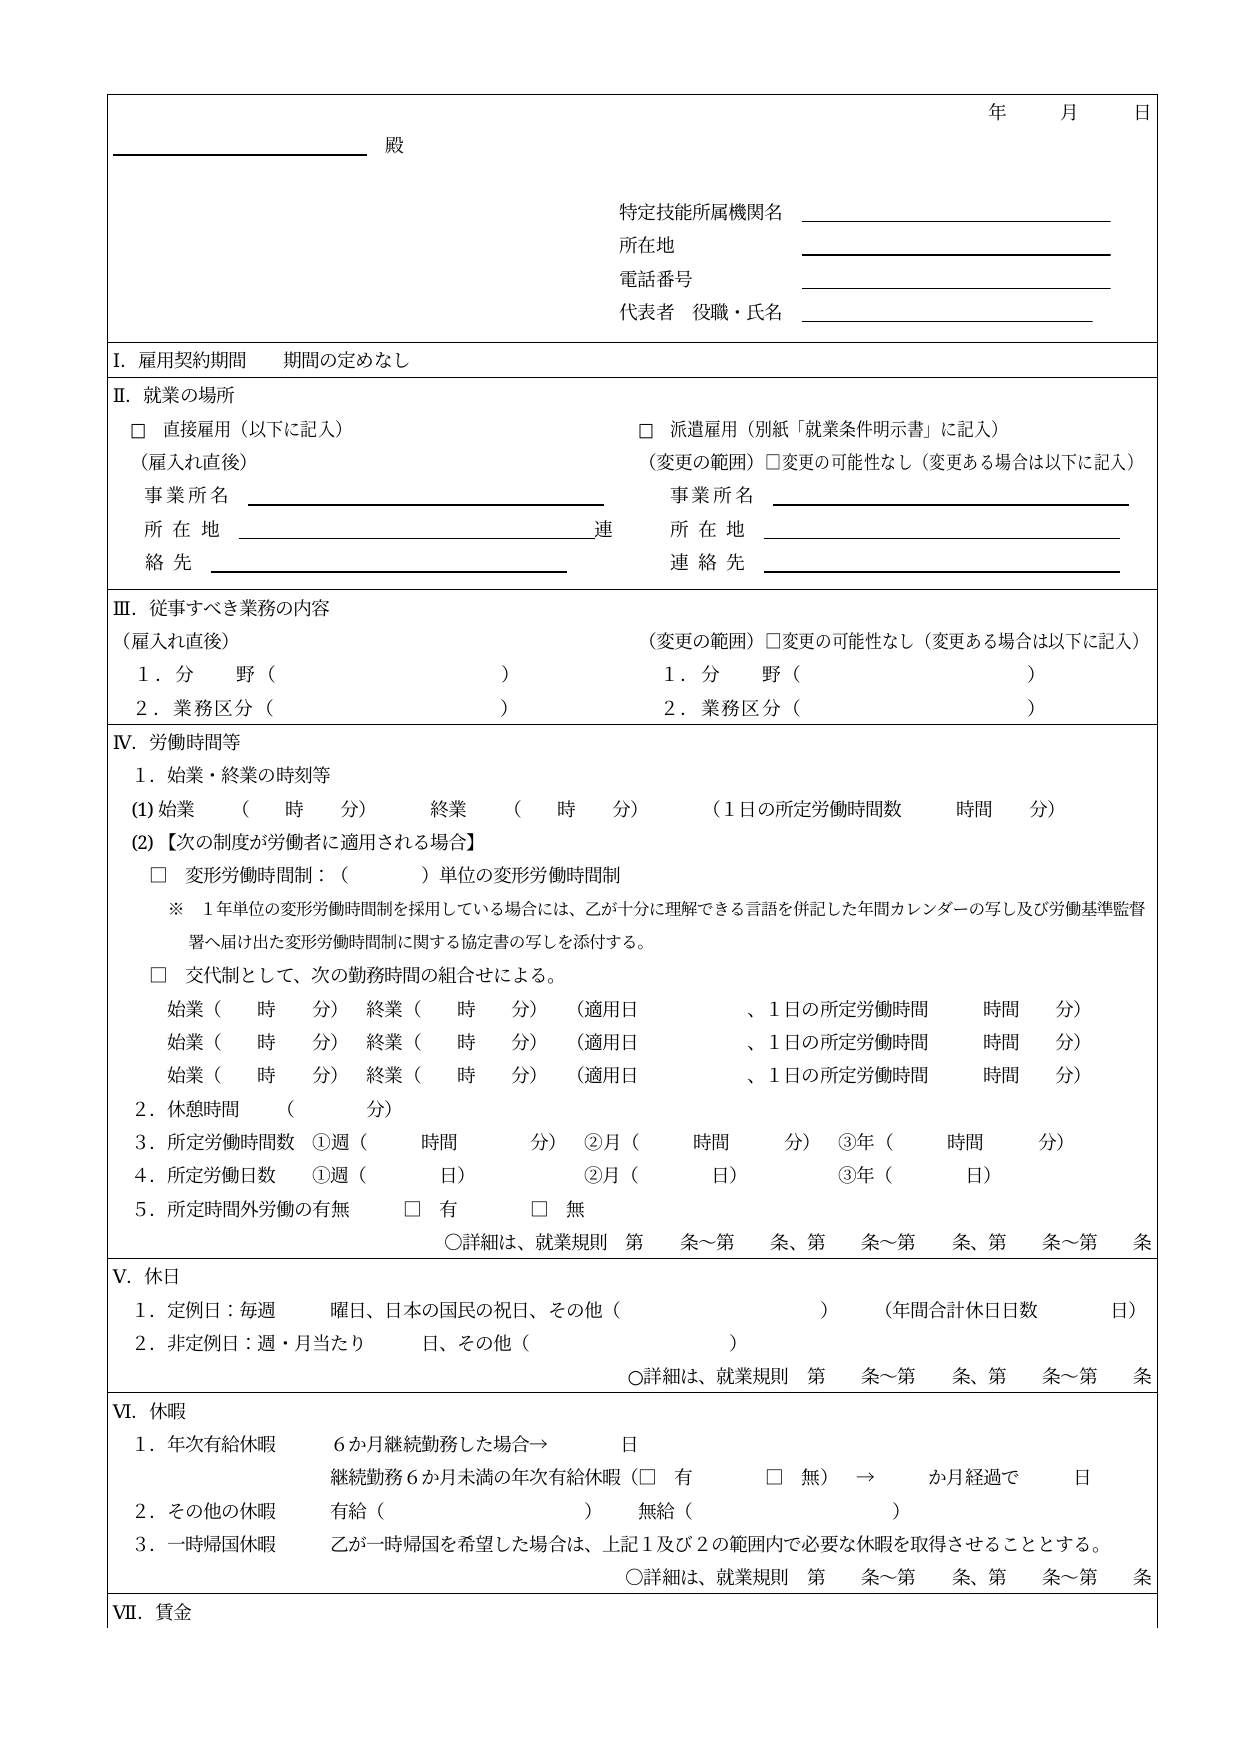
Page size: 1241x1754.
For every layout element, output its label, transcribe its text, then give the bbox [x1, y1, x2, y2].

table_cell Ⅵ．休暇 １．年次有給休暇 ６か月継続勤務した場合→ 日 継続勤務６か月未満の年次有給休暇（□ 有 □ 無） → か月経過で 日 ２．その他の休暇 有給（ ） 無給（ ） ３．一時帰国休暇 乙が一時帰国を希望した場合は、上記１及び２の範囲内で必要な休暇を取得させることとする。 ○詳細は、就業規則 第 条～第 条、第 条～第 条 [108, 1393, 1157, 1593]
table_cell Ⅰ．雇用契約期間 期間の定めなし [108, 343, 1157, 377]
table_cell Ⅳ．労働時間等 １．始業・終業の時刻等 (1) 始業 （ 時 分） 終業 （ 時 分） （１日の所定労働時間数 時間 分） (2) 【次の制度が労働者に適用される場合】 □ 変形労働時間制：（ ）単位の変形労働時間制 ※ １年単位の変形労働時間制を採用している場合には、乙が十分に理解できる言語を併記した年間カレンダーの写し及び労働基準監督署へ届け出た変形労働時間制に関する協定書の写しを添付する。 □ 交代制として、次の勤務時間の組合せによる。 始業（ 時 分） 終業（ 時 分） （適用日 、１日の所定労働時間 時間 分） 始業（ 時 分） 終業（ 時 分） （適用日 、１日の所定労働時間 時間 分） 始業（ 時 分） 終業（ 時 分） （適用日 、１日の所定労働時間 時間 分） ２．休憩時間 （ 分） ３．所定労働時間数 ①週（ 時間 分） ②月（ 時間 分） ③年（ 時間 分） ４．所定労働日数 ①週（ 日） ②月（ 日） ③年（ 日） ５．所定時間外労働の有無 □ 有 □ 無 ○詳細は、就業規則 第 条～第 条、第 条～第 条、第 条～第 条 [108, 725, 1157, 1258]
table_cell Ⅶ．賃金 [108, 1594, 1157, 1628]
table_cell Ⅱ．就業の場所 □ 直接雇用（以下に記入） （雇入れ直後） 事業所名 所在地 連絡先 [108, 378, 632, 589]
table_cell □ 派遣雇用（別紙「就業条件明示書」に記入） （変更の範囲）□変更の可能性なし（変更ある場合は以下に記入） 事業所名 所在地 連絡先 [633, 378, 1157, 589]
table_cell Ⅲ．従事すべき業務の内容 （雇入れ直後） １．分 野（ ） ２．業務区分（ ） [108, 590, 632, 723]
table_header 年 月 日 殿 特定技能所属機関名 所在地 電話番号 代表者 役職・氏名 [108, 95, 1157, 342]
table_cell Ⅴ．休日 １．定例日：毎週 曜日、日本の国民の祝日、その他（ ） （年間合計休日日数 日） ２．非定例日：週・月当たり 日、その他（ ） ○詳細は、就業規則 第 条～第 条、第 条～第 条 [108, 1259, 1157, 1392]
table_cell （変更の範囲）□変更の可能性なし（変更ある場合は以下に記入） １．分 野（ ） ２．業務区分（ ） [633, 590, 1157, 723]
